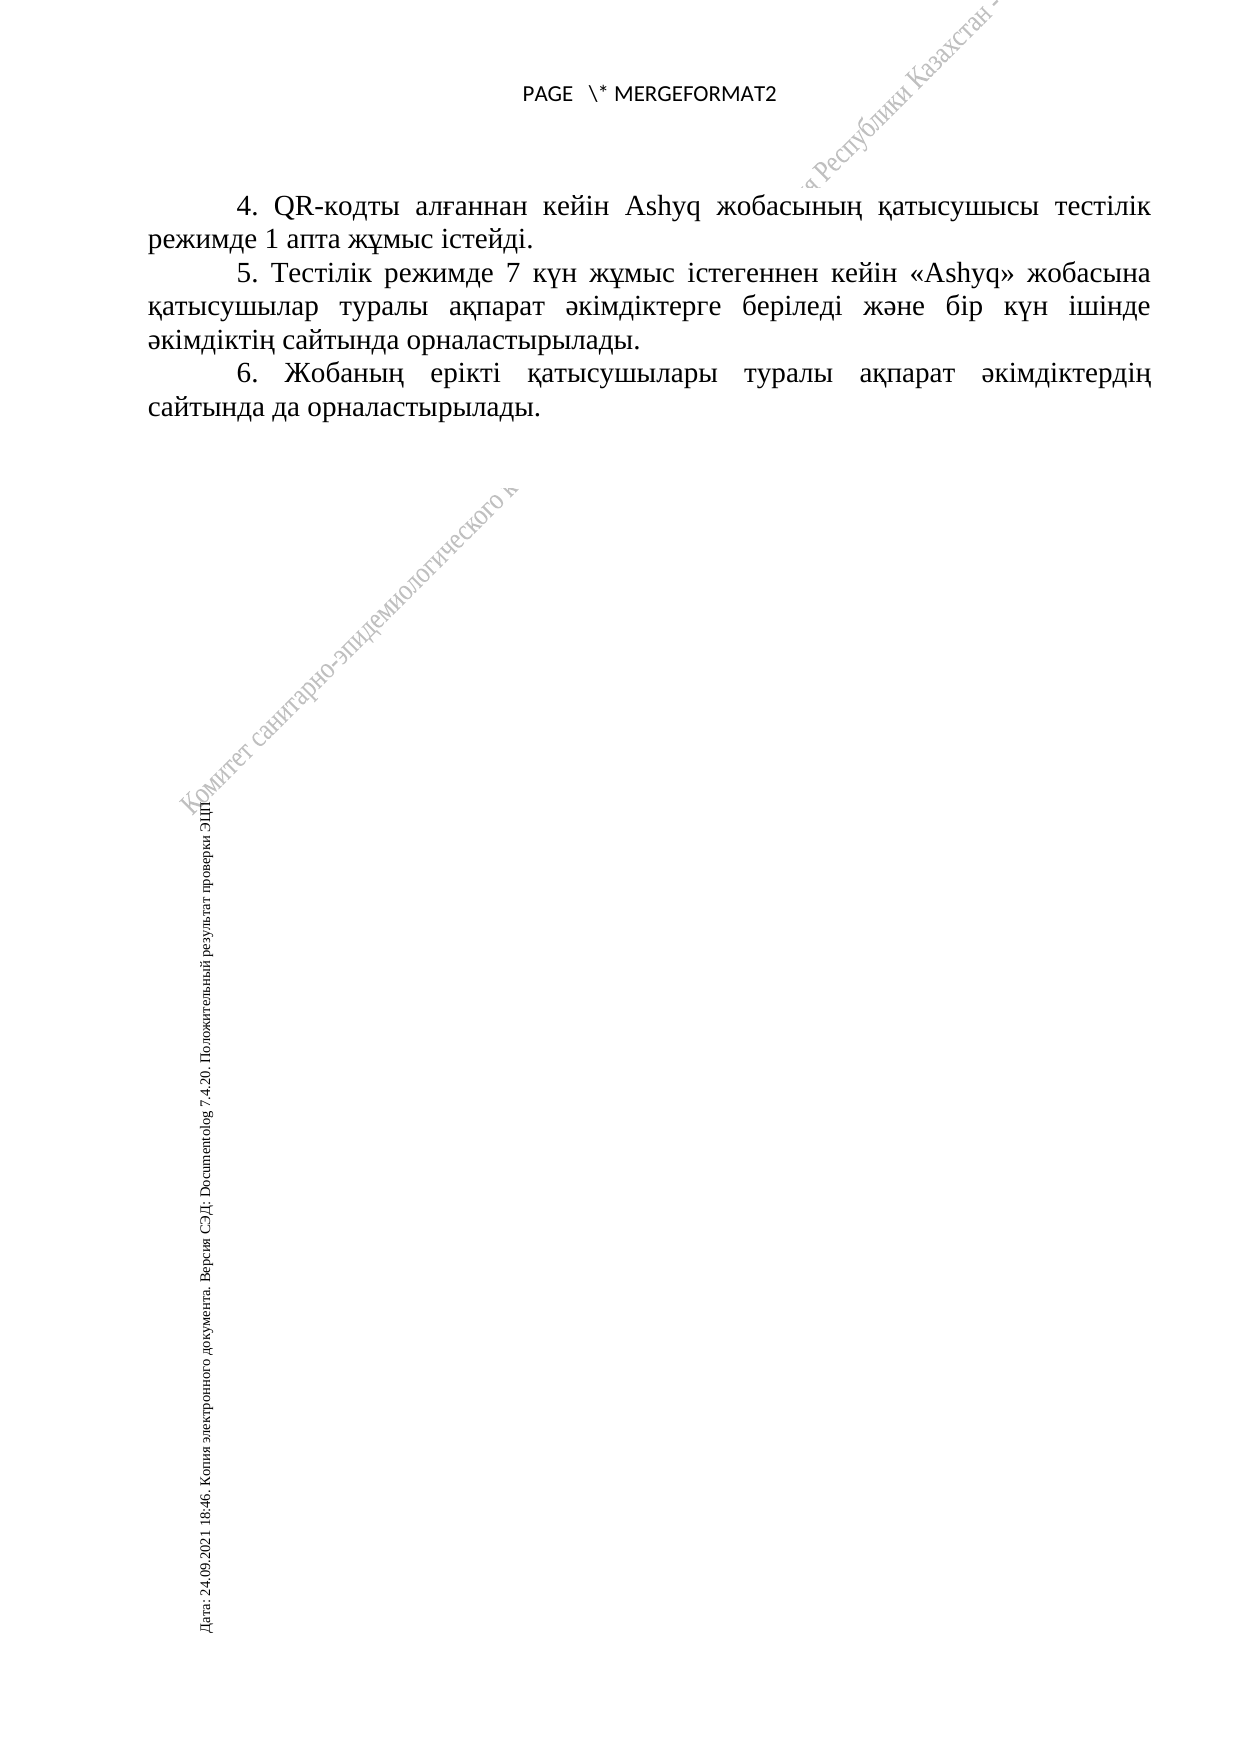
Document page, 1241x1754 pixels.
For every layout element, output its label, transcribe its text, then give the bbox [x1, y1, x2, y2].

text 5. Тестілік режимде 7 күн жұмыс істегеннен кейін «Ashyq» жобасына қатысушылар туралы ақпарат әкімдіктерге беріледі және бір күн ішінде әкімдіктің сайтында орналастырылады. [148, 255, 1152, 355]
text 4. QR-кодты алғаннан кейін Ashyq жобасының қатысушысы тестілік режимде 1 апта жұмыс істейді. [148, 188, 1152, 255]
text 6. Жобаның ерікті қатысушылары туралы ақпарат әкімдіктердің сайтында да орналастырылады. [148, 355, 1152, 487]
